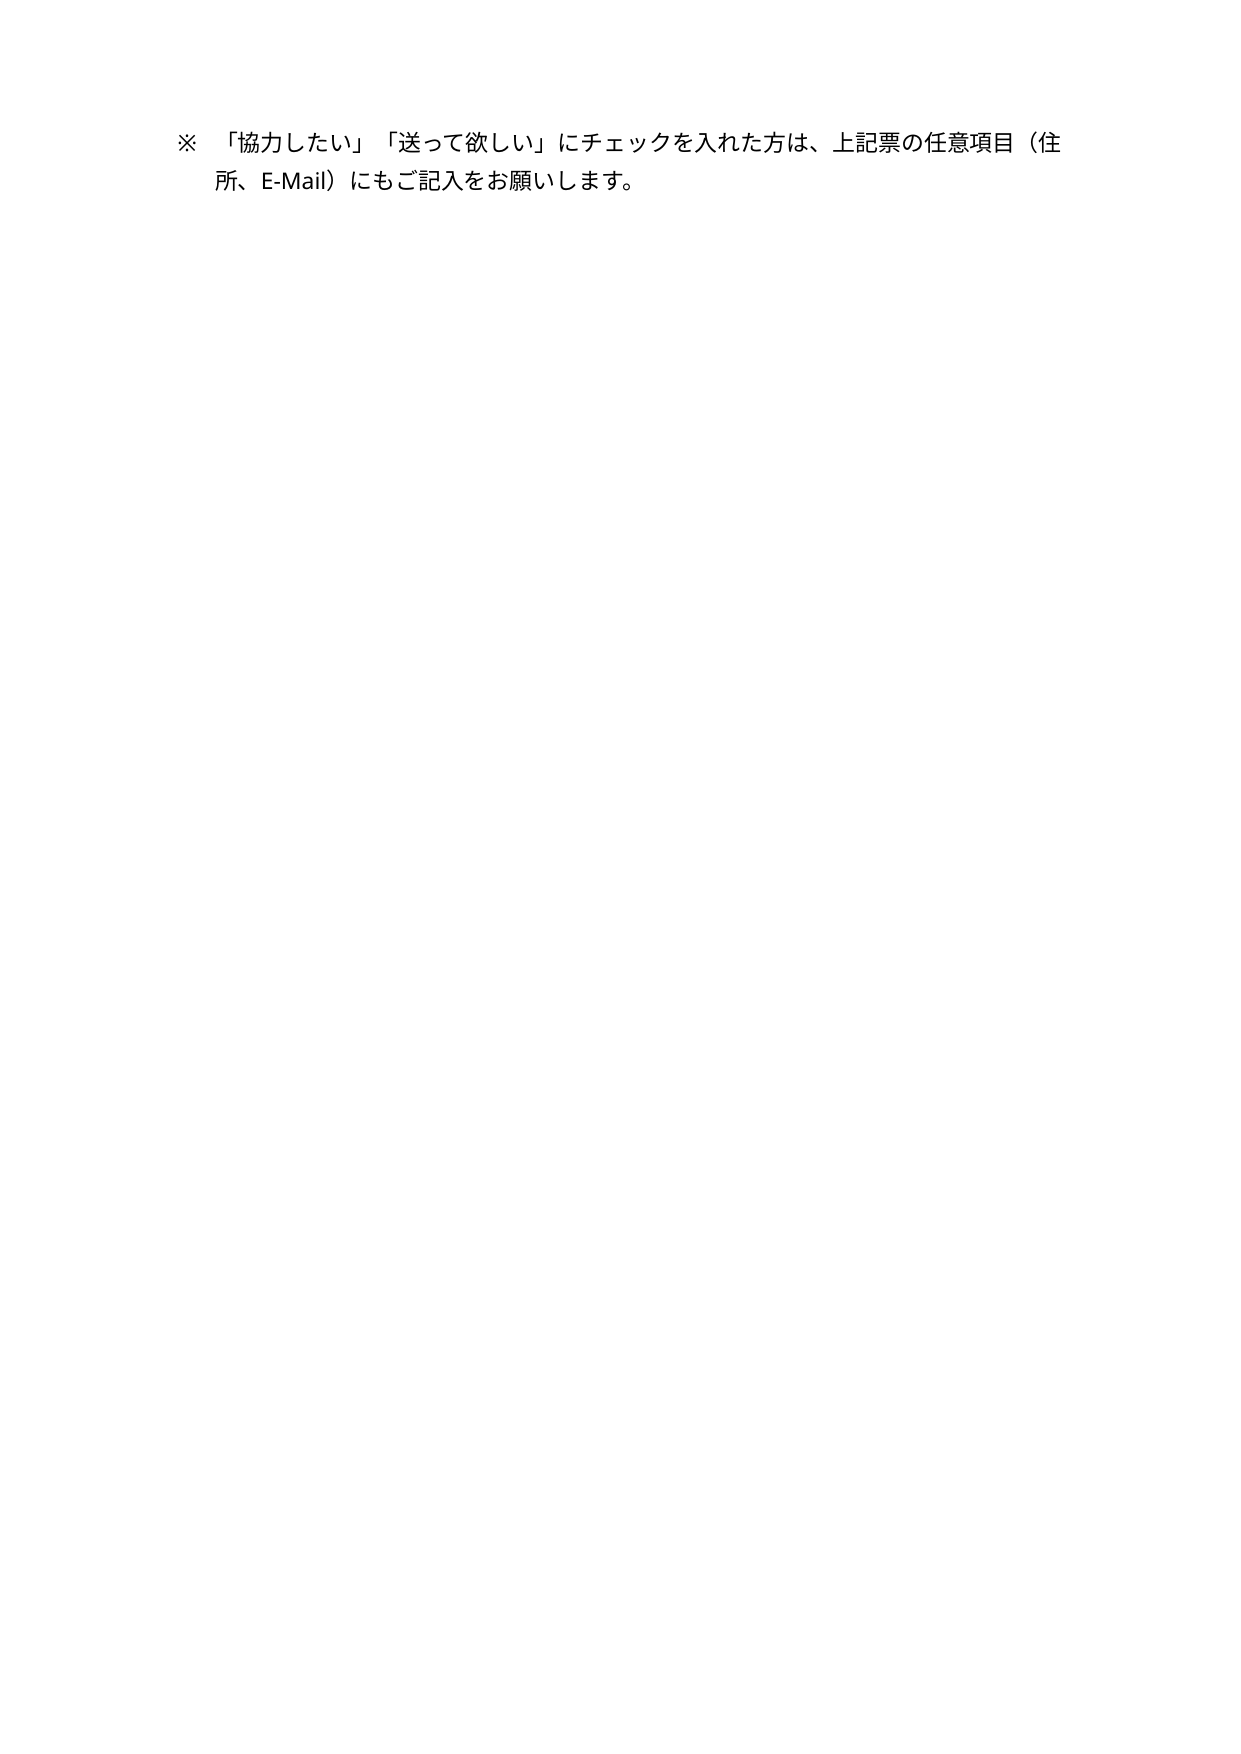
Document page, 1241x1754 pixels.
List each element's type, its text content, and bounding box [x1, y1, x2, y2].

list 「協力したい」「送って欲しい」にチェックを入れた方は、上記票の任意項目（住所、E-Mail）にもご記入をお願いします。 [177, 123, 1063, 198]
